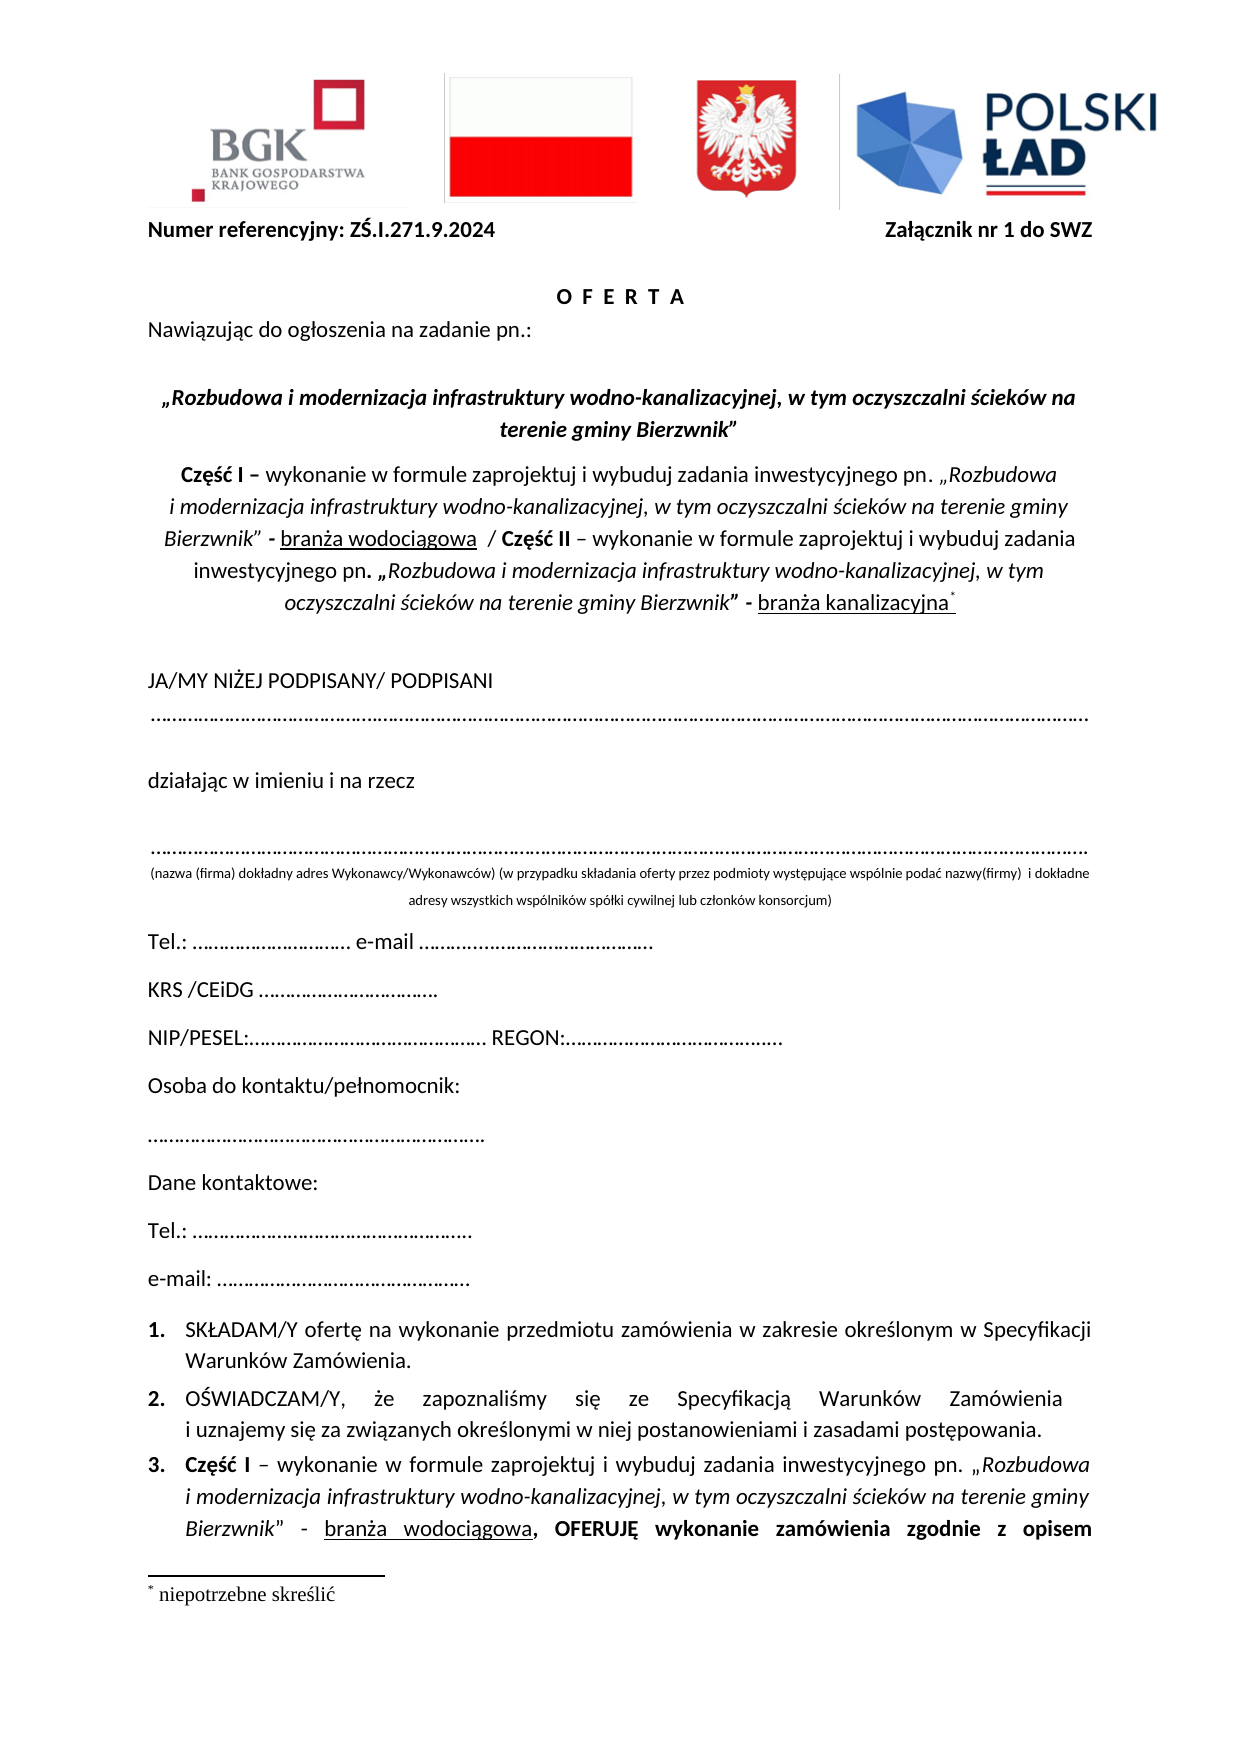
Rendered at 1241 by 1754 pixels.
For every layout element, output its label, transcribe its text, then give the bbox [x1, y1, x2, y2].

text (nazwa (firma) dokładny adres Wykonawcy/Wykonawców) (w przypadku składania oferty przez podmioty występujące wspólnie podać nazwy(firmy) i dokładne adresy wszystkich wspólników spółki cywilnej lub członków konsorcjum) [148, 866, 1092, 921]
text Tel.: ………………………… e-mail ……….....………………………… [148, 927, 1092, 955]
text NIP/PESEL:……………………………………… REGON:………………………………..… [148, 1023, 1092, 1051]
picture [147, 73, 1166, 210]
text OFERTA [148, 283, 1092, 310]
text działając w imieniu i na rzecz [148, 766, 1092, 793]
text …………………………………….……………………………………………………………………………………………………………………… [148, 700, 1092, 727]
text Część I – wykonanie w formule zaprojektuj i wybuduj zadania inwestycyjnego pn. „Rozbudowa i modernizacja infrastruktury wodno-kanalizacyjnej, w tym oczyszczalni ścieków na terenie gminy Bierzwnik” - branża wodociągowa / Część II – wykonanie w formule zaprojektuj i wybuduj zadania inwestycyjnego pn. „Rozbudowa i modernizacja infrastruktury wodno-kanalizacyjnej, w tym oczyszczalni ścieków na terenie gminy Bierzwnik” - branża kanalizacyjna* [148, 460, 1092, 616]
text e-mail: ………………………………………… [148, 1264, 1092, 1292]
text Osoba do kontaktu/pełnomocnik: [148, 1072, 1092, 1099]
text Nawiązując do ogłoszenia na zadanie pn.: [148, 316, 1092, 343]
list SKŁADAM/Y ofertę na wykonanie przedmiotu zamówienia w zakresie określonym w Specyfikacji Warunków Zamówienia. [148, 1313, 1092, 1375]
text KRS /CEiDG ……………………………. [148, 975, 1092, 1003]
text ………………………………………………………. [148, 1120, 1092, 1148]
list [148, 1450, 1092, 1543]
text ……………………………………………………………………………………………………………………………………………………………. [148, 833, 1092, 860]
list OŚWIADCZAM/Y, że zapoznaliśmy się ze Specyfikacją Warunków Zamówienia i uznajemy się za związanych określonymi w niej postanowieniami i zasadami postępowania. [148, 1381, 1092, 1444]
text Tel.: …………………………………………….. [148, 1216, 1092, 1244]
text „Rozbudowa i modernizacja infrastruktury wodno-kanalizacyjnej, w tym oczyszczalni ścieków na terenie gminy Bierzwnik” [148, 383, 1092, 443]
text Dane kontaktowe: [148, 1168, 1092, 1196]
text JA/MY NIŻEJ PODPISANY/ PODPISANI [148, 666, 1092, 693]
text Numer referencyjny: ZŚ.I.271.9.2024 Załącznik nr 1 do SWZ [148, 216, 1092, 243]
